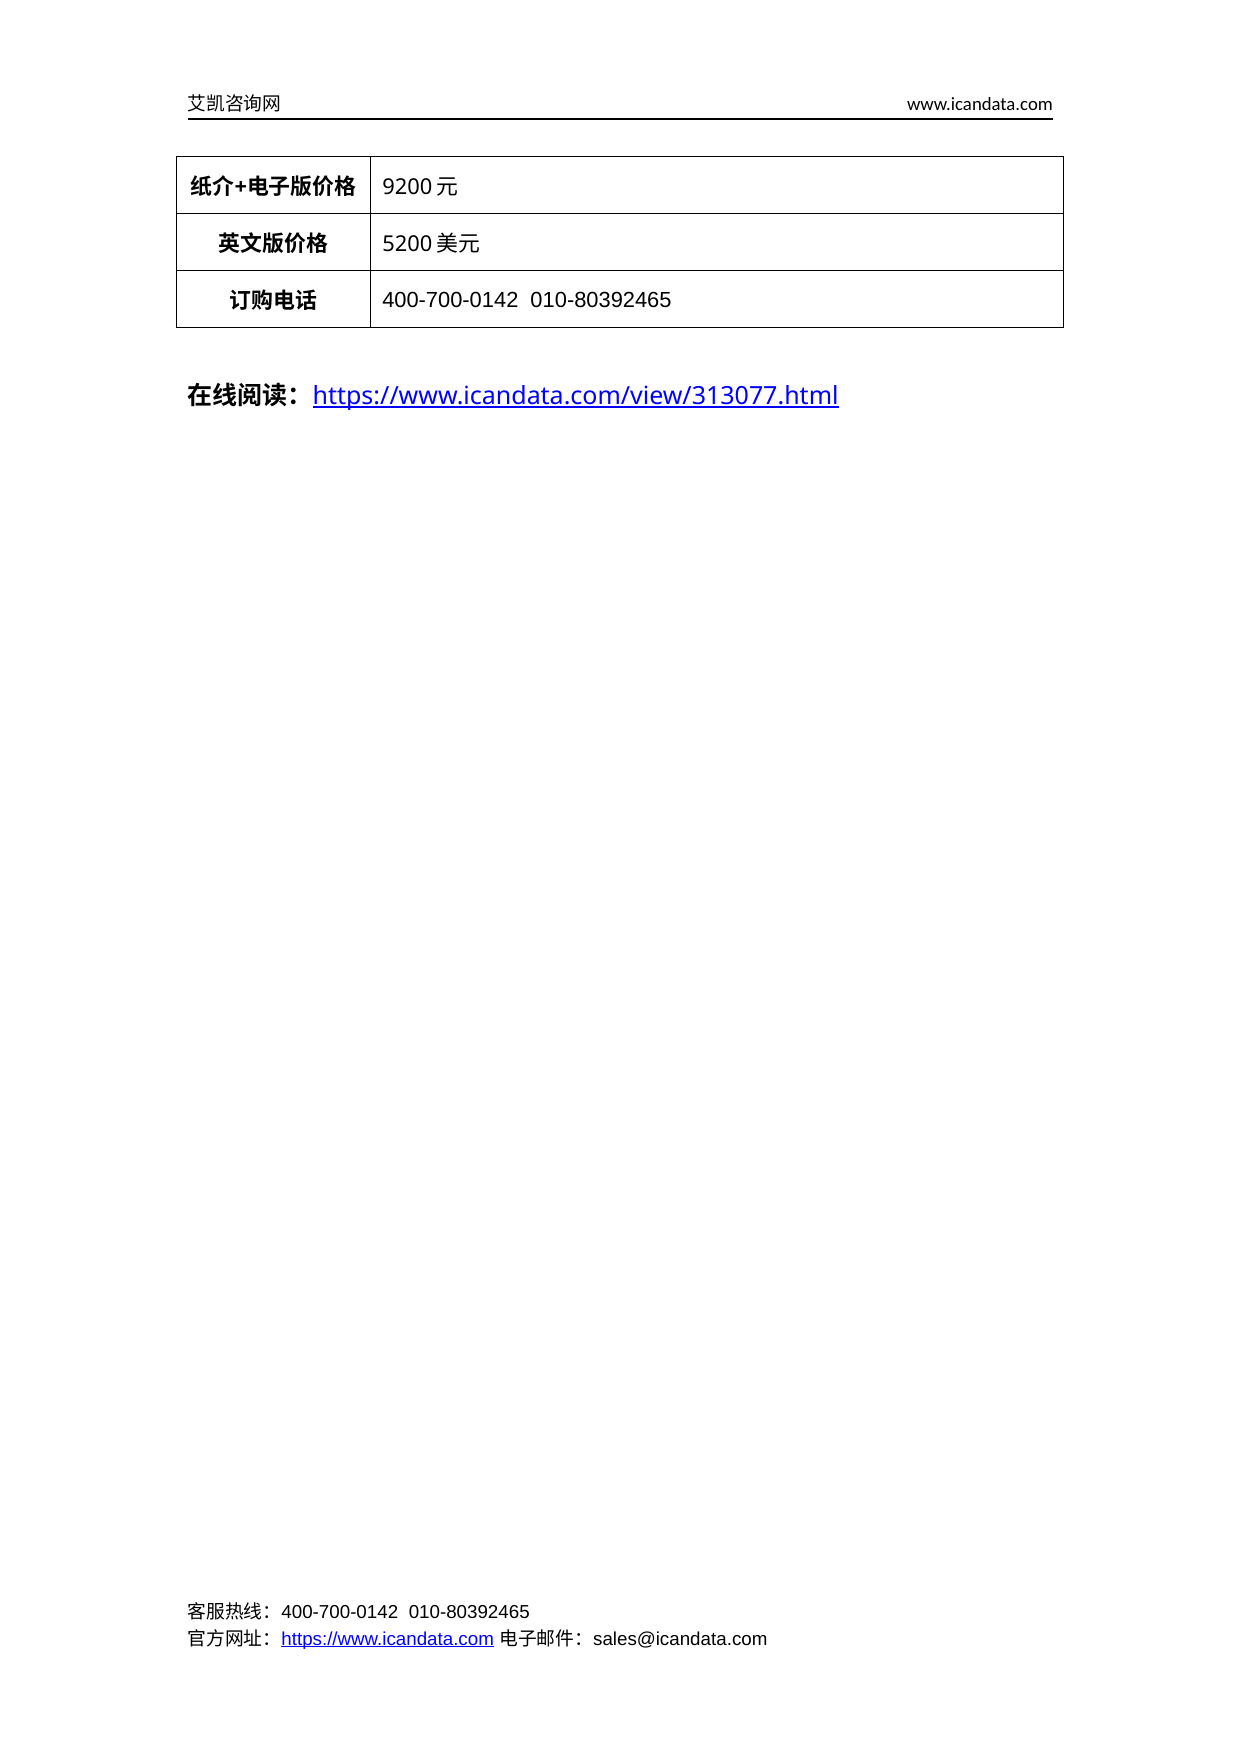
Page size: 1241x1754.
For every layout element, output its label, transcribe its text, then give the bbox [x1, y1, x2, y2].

table_cell 纸介+电子版价格 [177, 157, 370, 213]
table_cell 5200美元 [371, 214, 1063, 270]
text 在线阅读：https://www.icandata.com/view/313077.html [187, 361, 1053, 426]
table_cell 订购电话 [177, 271, 370, 327]
table_cell 9200元 [371, 157, 1063, 213]
table_cell 400-700-0142 010-80392465 [371, 271, 1063, 327]
table_cell 英文版价格 [177, 214, 370, 270]
